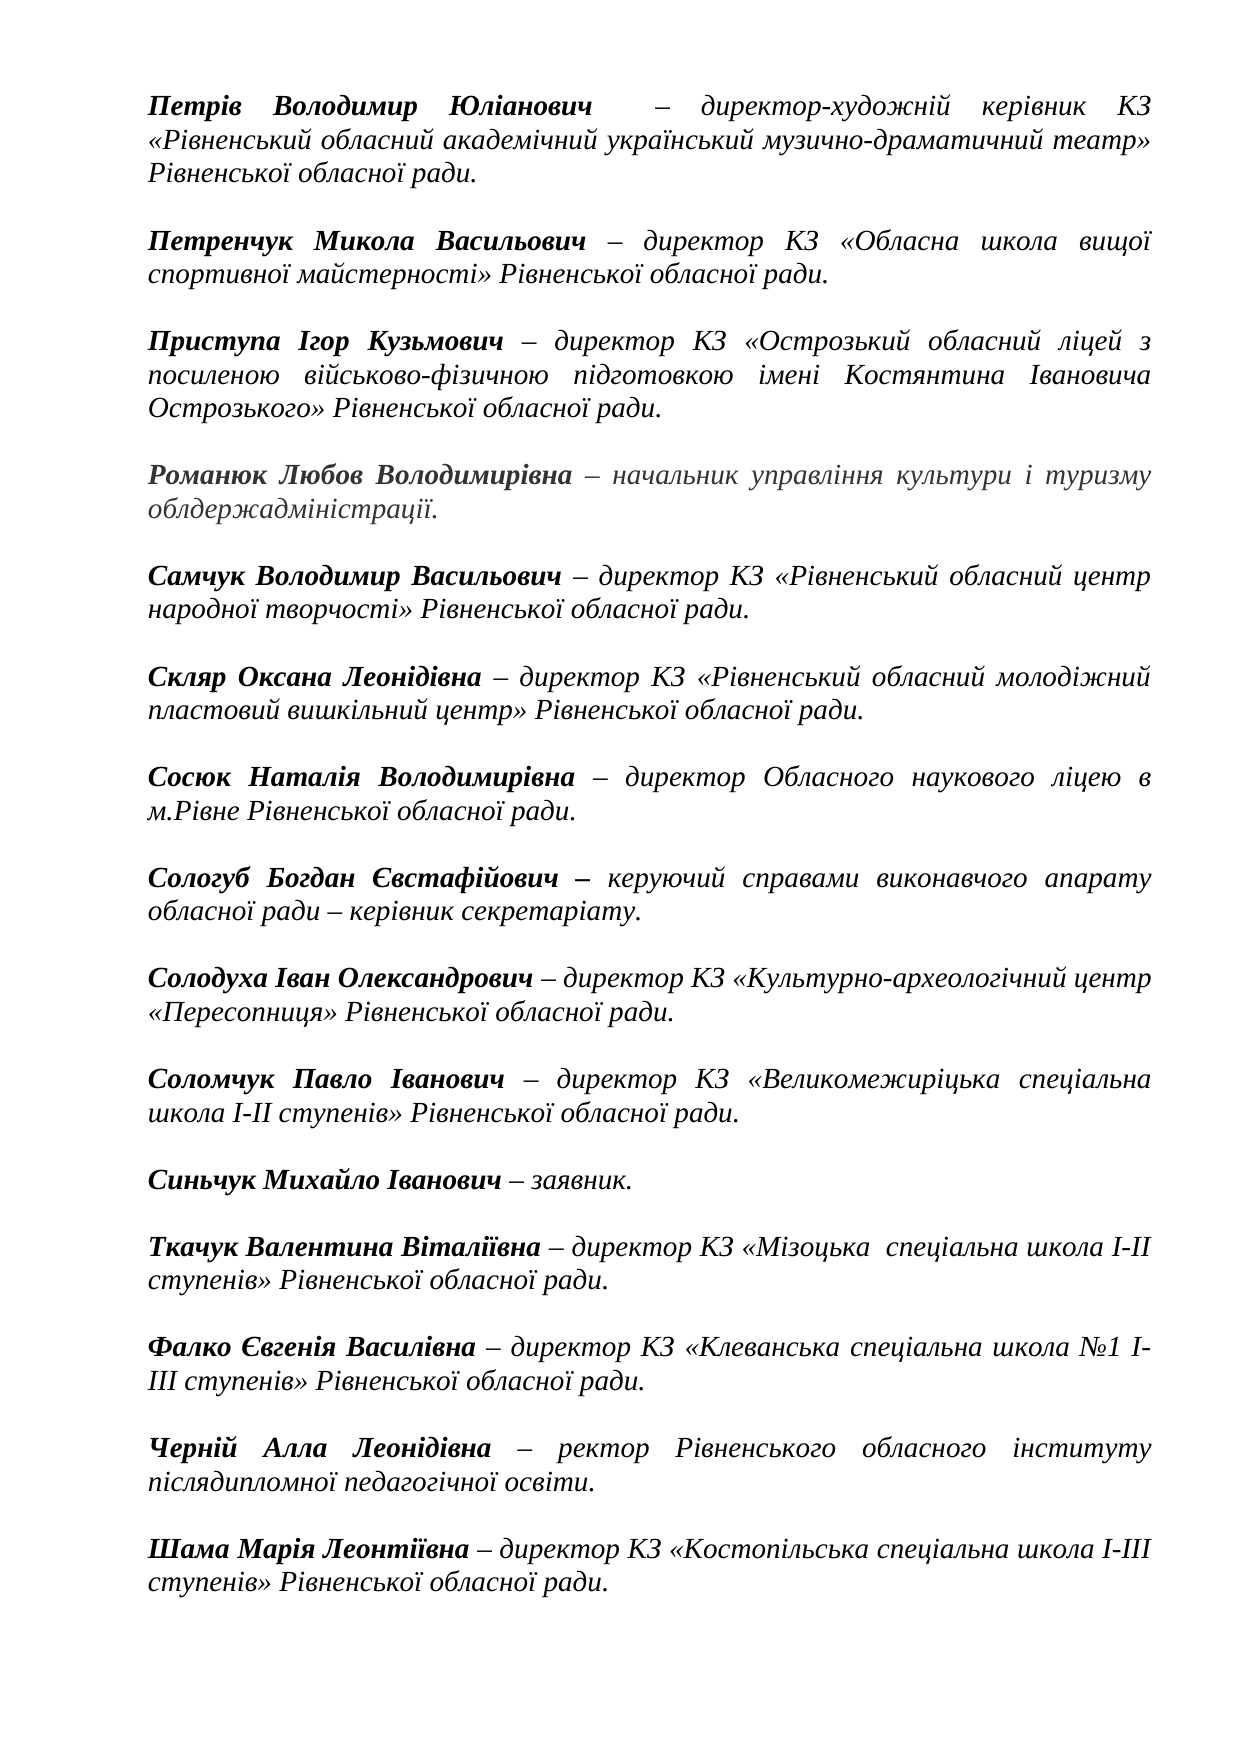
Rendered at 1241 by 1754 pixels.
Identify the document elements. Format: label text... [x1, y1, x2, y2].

text Сологуб Богдан Євстафійович – керуючий справами виконавчого апарату обласної ради – керівник секретаріату. [148, 860, 1152, 927]
text Сосюк Наталія Володимирівна – директор Обласного наукового ліцею в м.Рівне Рівненської обласної ради. [148, 759, 1152, 826]
text Самчук Володимир Васильович – директор КЗ «Рівненський обласний центр народної творчості» Рівненської обласної ради. [148, 558, 1152, 625]
text Романюк Любов Володимирівна – начальник управління культури і туризму облдержадміністрації. [148, 457, 1152, 524]
text Петрів Володимир Юліанович – директор-художній керівник КЗ «Рівненський обласний академічний український музично-драматичний театр» Рівненської обласної ради. [148, 88, 1152, 189]
list Синьчук Михайло Іванович – заявник. [148, 1162, 1152, 1195]
text Ткачук Валентина Віталіївна – директор КЗ «Мізоцька спеціальна школа I-II ступенів» Рівненської обласної ради. [148, 1229, 1152, 1296]
text Фалко Євгенія Василівна – директор КЗ «Клеванська спеціальна школа №1 I-III ступенів» Рівненської обласної ради. [148, 1329, 1152, 1397]
list Черній Алла Леонідівна – ректор Рівненського обласного інституту післядипломної педагогічної освіти. [148, 1430, 1152, 1497]
text Солодуха Іван Олександрович – директор КЗ «Культурно-археологічний центр «Пересопниця» Рівненської обласної ради. [148, 961, 1152, 1028]
text Петренчук Микола Васильович – директор КЗ «Обласна школа вищої спортивної майстерності» Рівненської обласної ради. [148, 223, 1152, 290]
list Приступа Ігор Кузьмович – директор КЗ «Острозький обласний ліцей з посиленою військово-фізичною підготовкою імені Костянтина Івановича Острозького» Рівненської обласної ради. [148, 323, 1152, 424]
text Шама Марія Леонтіївна – директор КЗ «Костопільська спеціальна школа I-III ступенів» Рівненської обласної ради. [148, 1531, 1152, 1598]
text Скляр Оксана Леонідівна – директор КЗ «Рівненський обласний молодіжний пластовий вишкільний центр» Рівненської обласної ради. [148, 659, 1152, 726]
list Соломчук Павло Іванович – директор КЗ «Великомежиріцька спеціальна школа I-II ступенів» Рівненської обласної ради. [148, 1061, 1152, 1128]
